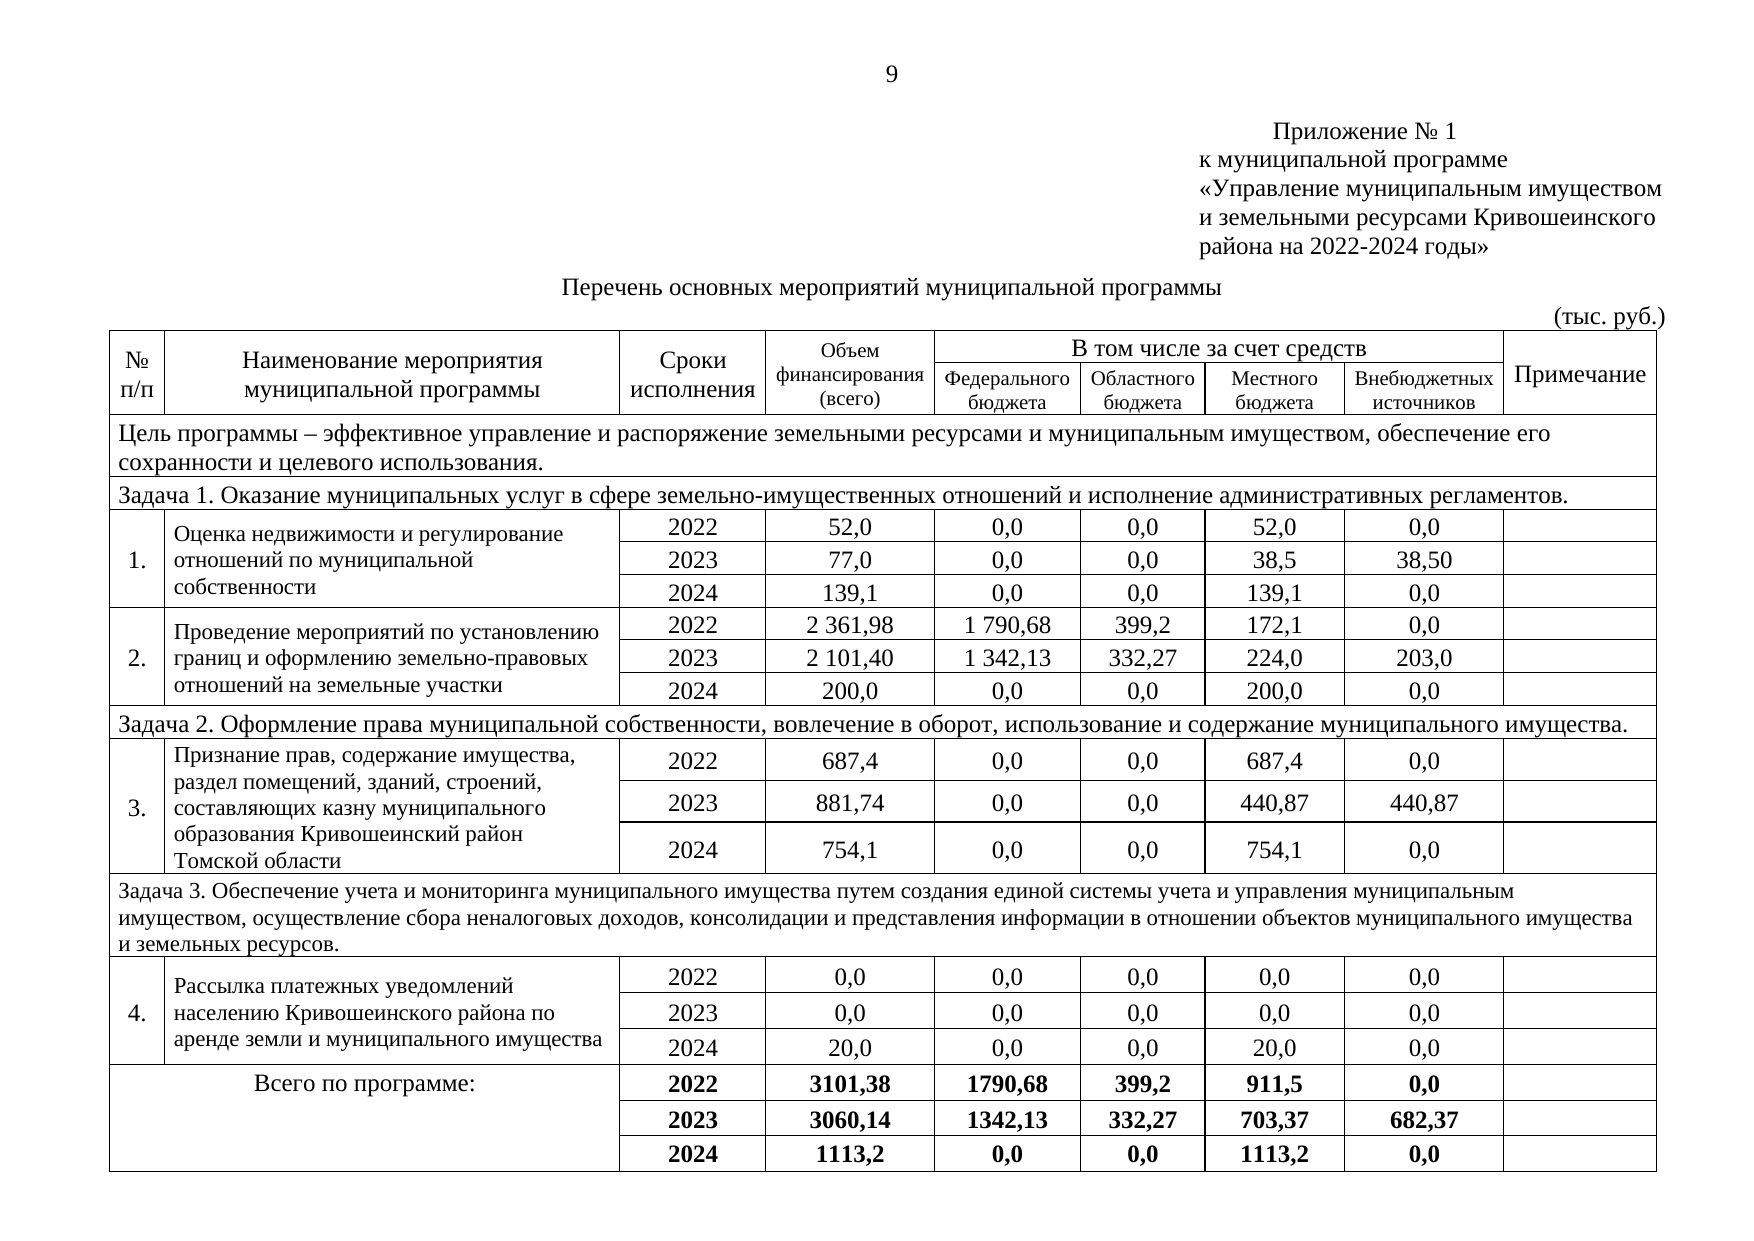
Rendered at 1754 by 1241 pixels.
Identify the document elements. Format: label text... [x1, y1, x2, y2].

table_cell 0,0 [1345, 739, 1503, 779]
table_cell [1504, 1065, 1656, 1099]
table_cell 52,0 [766, 510, 934, 541]
table_cell 1. [110, 510, 164, 607]
table_cell 0,0 [935, 575, 1080, 607]
table_cell 0,0 [935, 781, 1080, 821]
table_cell 2024 [620, 1136, 765, 1171]
table_cell 0,0 [1206, 957, 1344, 992]
table_cell 20,0 [766, 1029, 934, 1064]
table_cell 0,0 [1345, 575, 1503, 607]
table_cell 0,0 [766, 993, 934, 1028]
table_header Примечание [1504, 331, 1656, 414]
table_cell 682,37 [1345, 1101, 1503, 1135]
table_cell 4. [110, 957, 164, 1064]
table_cell 332,27 [1081, 640, 1204, 672]
table_cell 0,0 [1081, 673, 1204, 705]
table_cell 1113,2 [1206, 1136, 1344, 1171]
table_cell 3. [110, 739, 164, 873]
table_cell Признание прав, содержание имущества, раздел помещений, зданий, строений, составляющих казну муниципального образования Кривошеинский район Томской области [165, 739, 619, 873]
table_cell Всего по программе: [110, 1065, 619, 1171]
table_cell 2024 [620, 673, 765, 705]
table_cell 2 101,40 [766, 640, 934, 672]
table_cell [1504, 608, 1656, 639]
table_cell 139,1 [766, 575, 934, 607]
table_cell [1504, 510, 1656, 541]
table_cell 0,0 [1345, 993, 1503, 1028]
table_cell 2023 [620, 640, 765, 672]
table_cell 3060,14 [766, 1101, 934, 1135]
text «Управление муниципальным имуществом и земельными ресурсами Кривошеинского района на 2022-2024 годы» [1199, 173, 1665, 259]
table_header Сроки исполнения [620, 331, 765, 414]
table_cell 687,4 [1206, 739, 1344, 779]
table_cell 0,0 [1345, 823, 1503, 873]
table_cell 0,0 [1081, 575, 1204, 607]
table_cell 754,1 [1206, 823, 1344, 873]
table_cell 687,4 [766, 739, 934, 779]
text Приложение № 1 [1199, 116, 1665, 144]
table_cell Рассылка платежных уведомлений населению Кривошеинского района по аренде земли и муниципального имущества [165, 957, 619, 1064]
table_cell 0,0 [1345, 1136, 1503, 1171]
table_cell 2022 [620, 608, 765, 639]
table_cell 77,0 [766, 542, 934, 574]
table_cell 911,5 [1206, 1065, 1344, 1099]
table_cell 0,0 [1345, 957, 1503, 992]
table_cell Цель программы – эффективное управление и распоряжение земельными ресурсами и муниципальным имуществом, обеспечение его сохранности и целевого использования. [110, 415, 1656, 476]
table_cell 203,0 [1345, 640, 1503, 672]
table_header № п/п [110, 331, 164, 414]
table_cell 332,27 [1081, 1101, 1204, 1135]
table_cell 2022 [620, 957, 765, 992]
table_header Наименование мероприятия муниципальной программы [165, 331, 619, 414]
table_cell Внебюджетных источников [1345, 363, 1503, 414]
table_cell Задача 3. Обеспечение учета и мониторинга муниципального имущества путем создания единой системы учета и управления муниципальным имуществом, осуществление сбора неналоговых доходов, консолидации и представления информации в отношении объектов муниципального имущества и земельных ресурсов. [110, 874, 1656, 956]
table_cell [1504, 640, 1656, 672]
table_cell 224,0 [1206, 640, 1344, 672]
table_cell 0,0 [1206, 993, 1344, 1028]
table_cell 399,2 [1081, 1065, 1204, 1099]
table_cell 0,0 [935, 510, 1080, 541]
table_cell 0,0 [766, 957, 934, 992]
table_cell [1504, 1029, 1656, 1064]
table_cell 0,0 [1345, 608, 1503, 639]
table_cell 52,0 [1206, 510, 1344, 541]
table_cell 2. [110, 608, 164, 705]
table_cell 0,0 [1345, 510, 1503, 541]
table_cell Федерального бюджета [935, 363, 1080, 414]
table_cell 0,0 [1081, 993, 1204, 1028]
table_cell 0,0 [1081, 1029, 1204, 1064]
table_cell [1504, 575, 1656, 607]
table_cell Задача 2. Оформление права муниципальной собственности, вовлечение в оборот, использование и содержание муниципального имущества. [110, 706, 1656, 737]
table_cell 0,0 [935, 823, 1080, 873]
table_cell 0,0 [1081, 781, 1204, 821]
table_cell 1 342,13 [935, 640, 1080, 672]
table_cell Областного бюджета [1081, 363, 1204, 414]
table_cell 0,0 [1081, 1136, 1204, 1171]
table_cell [1504, 542, 1656, 574]
text Перечень основных мероприятий муниципальной программы [118, 272, 1665, 301]
table_cell 2024 [620, 575, 765, 607]
text (тыс. руб.) [1199, 301, 1665, 329]
table_cell 0,0 [1345, 673, 1503, 705]
table_header В том числе за счет средств [935, 331, 1503, 362]
table_cell 2022 [620, 1065, 765, 1099]
table_cell 0,0 [1081, 739, 1204, 779]
table_cell 703,37 [1206, 1101, 1344, 1135]
table_cell 2023 [620, 781, 765, 821]
table_cell 0,0 [1345, 1065, 1503, 1099]
table_cell 2023 [620, 542, 765, 574]
table_cell 0,0 [935, 542, 1080, 574]
table_cell 38,5 [1206, 542, 1344, 574]
table_cell 1 790,68 [935, 608, 1080, 639]
table_cell 38,50 [1345, 542, 1503, 574]
table_cell 2 361,98 [766, 608, 934, 639]
table_cell 0,0 [1345, 1029, 1503, 1064]
table_cell 2023 [620, 993, 765, 1028]
table_cell 881,74 [766, 781, 934, 821]
table_cell Проведение мероприятий по установлению границ и оформлению земельно-правовых отношений на земельные участки [165, 608, 619, 705]
table_cell Задача 1. Оказание муниципальных услуг в сфере земельно-имущественных отношений и исполнение административных регламентов. [110, 477, 1656, 508]
table_cell Местного бюджета [1206, 363, 1344, 414]
table_cell 3101,38 [766, 1065, 934, 1099]
table_header Объем финансирования (всего) [766, 331, 934, 414]
table_cell [1504, 781, 1656, 821]
table_cell 0,0 [1081, 542, 1204, 574]
table_cell 440,87 [1206, 781, 1344, 821]
table_cell Оценка недвижимости и регулирование отношений по муниципальной собственности [165, 510, 619, 607]
table_cell 172,1 [1206, 608, 1344, 639]
table_cell 200,0 [1206, 673, 1344, 705]
text к муниципальной программе [1199, 144, 1665, 173]
table_cell 0,0 [935, 993, 1080, 1028]
table_cell 0,0 [1081, 823, 1204, 873]
table_cell [1504, 993, 1656, 1028]
table_cell 200,0 [766, 673, 934, 705]
table_cell 0,0 [935, 957, 1080, 992]
table_cell 754,1 [766, 823, 934, 873]
table_cell 2024 [620, 1029, 765, 1064]
table_cell [1504, 823, 1656, 873]
table_cell 0,0 [935, 1136, 1080, 1171]
table_cell [1504, 1101, 1656, 1135]
table_cell 2022 [620, 739, 765, 779]
table_cell 0,0 [1081, 510, 1204, 541]
table_cell 2022 [620, 510, 765, 541]
table_cell [1504, 957, 1656, 992]
table_cell 1790,68 [935, 1065, 1080, 1099]
table_cell 1113,2 [766, 1136, 934, 1171]
table_cell 139,1 [1206, 575, 1344, 607]
table_cell 0,0 [935, 739, 1080, 779]
table_cell 0,0 [935, 673, 1080, 705]
table_cell 0,0 [935, 1029, 1080, 1064]
table_cell 399,2 [1081, 608, 1204, 639]
table_cell 2023 [620, 1101, 765, 1135]
table_cell 20,0 [1206, 1029, 1344, 1064]
table_cell [1504, 673, 1656, 705]
table_cell 2024 [620, 823, 765, 873]
table_cell [1504, 1136, 1656, 1171]
table_cell 440,87 [1345, 781, 1503, 821]
table_cell 0,0 [1081, 957, 1204, 992]
table_cell 1342,13 [935, 1101, 1080, 1135]
table_cell [1504, 739, 1656, 779]
